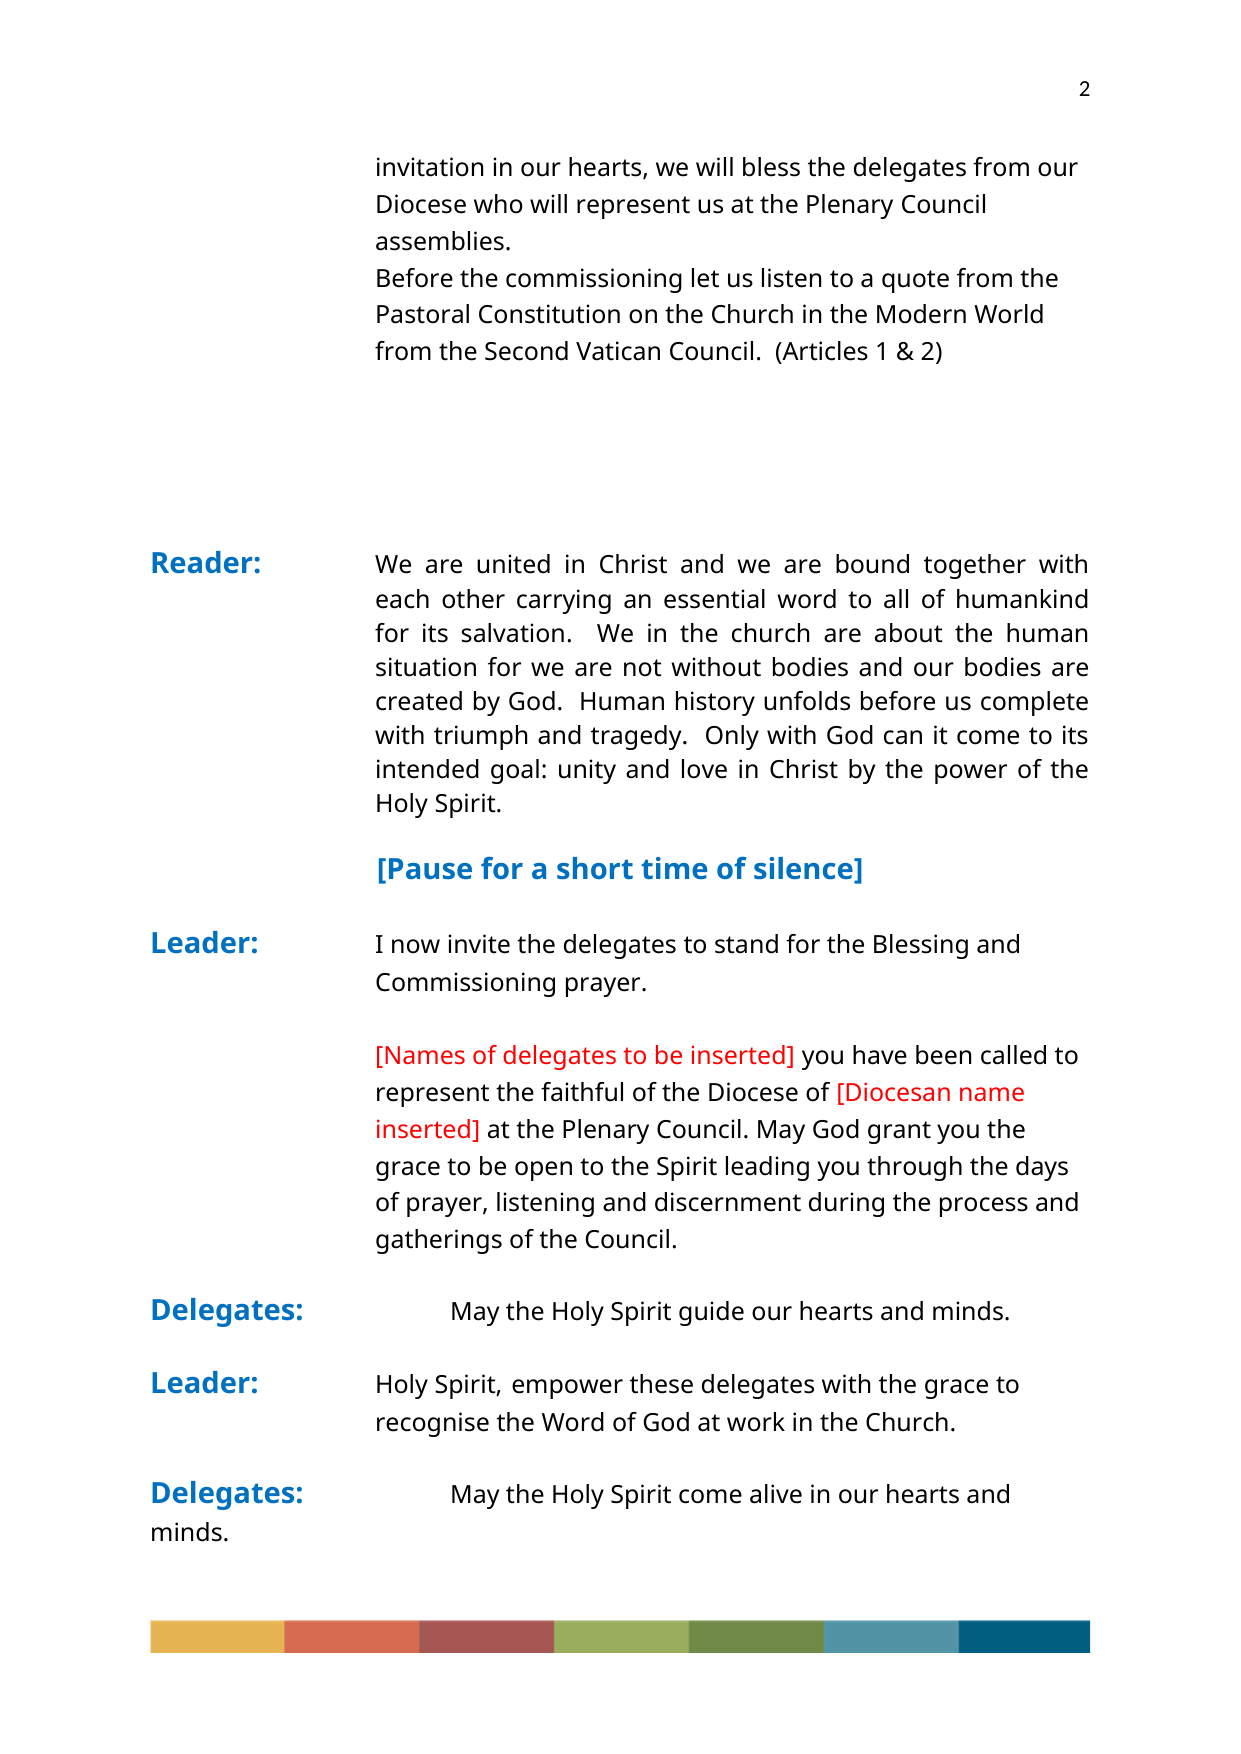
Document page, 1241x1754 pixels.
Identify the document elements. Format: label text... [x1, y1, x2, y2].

text Leader: Holy Spirit, empower these delegates with the grace to recognise the Word of God at work in the Church. [150, 1362, 1090, 1439]
picture [150, 1617, 1091, 1653]
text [150, 150, 1090, 258]
text Before the commissioning let us listen to a quote from the Pastoral Constitution on the Church in the Modern World from the Second Vatican Council. (Articles 1 & 2) [375, 260, 1090, 368]
text Leader: I now invite the delegates to stand for the Blessing and Commissioning prayer. [150, 922, 1090, 998]
text Delegates: May the Holy Spirit guide our hearts and minds. [150, 1289, 1090, 1329]
text Delegates: May the Holy Spirit come alive in our hearts and minds. [150, 1472, 1090, 1549]
text [Names of delegates to be inserted] you have been called to represent the faithful of the Diocese of [Diocesan name inserted] at the Plenary Council. May God grant you the grace to be open to the Spirit leading you through the days of prayer, listening and discernment during the process and gatherings of the Council. [150, 1038, 1090, 1256]
text [Pause for a short time of silence] [150, 848, 1090, 888]
text Reader: We are united in Christ and we are bound together with each other carrying an essential word to all of humankind for its salvation. We in the church are about the human situation for we are not without bodies and our bodies are created by God. Human history unfolds before us complete with triumph and tragedy. Only with God can it come to its intended goal: unity and love in Christ by the power of the Holy Spirit. [150, 542, 1090, 820]
